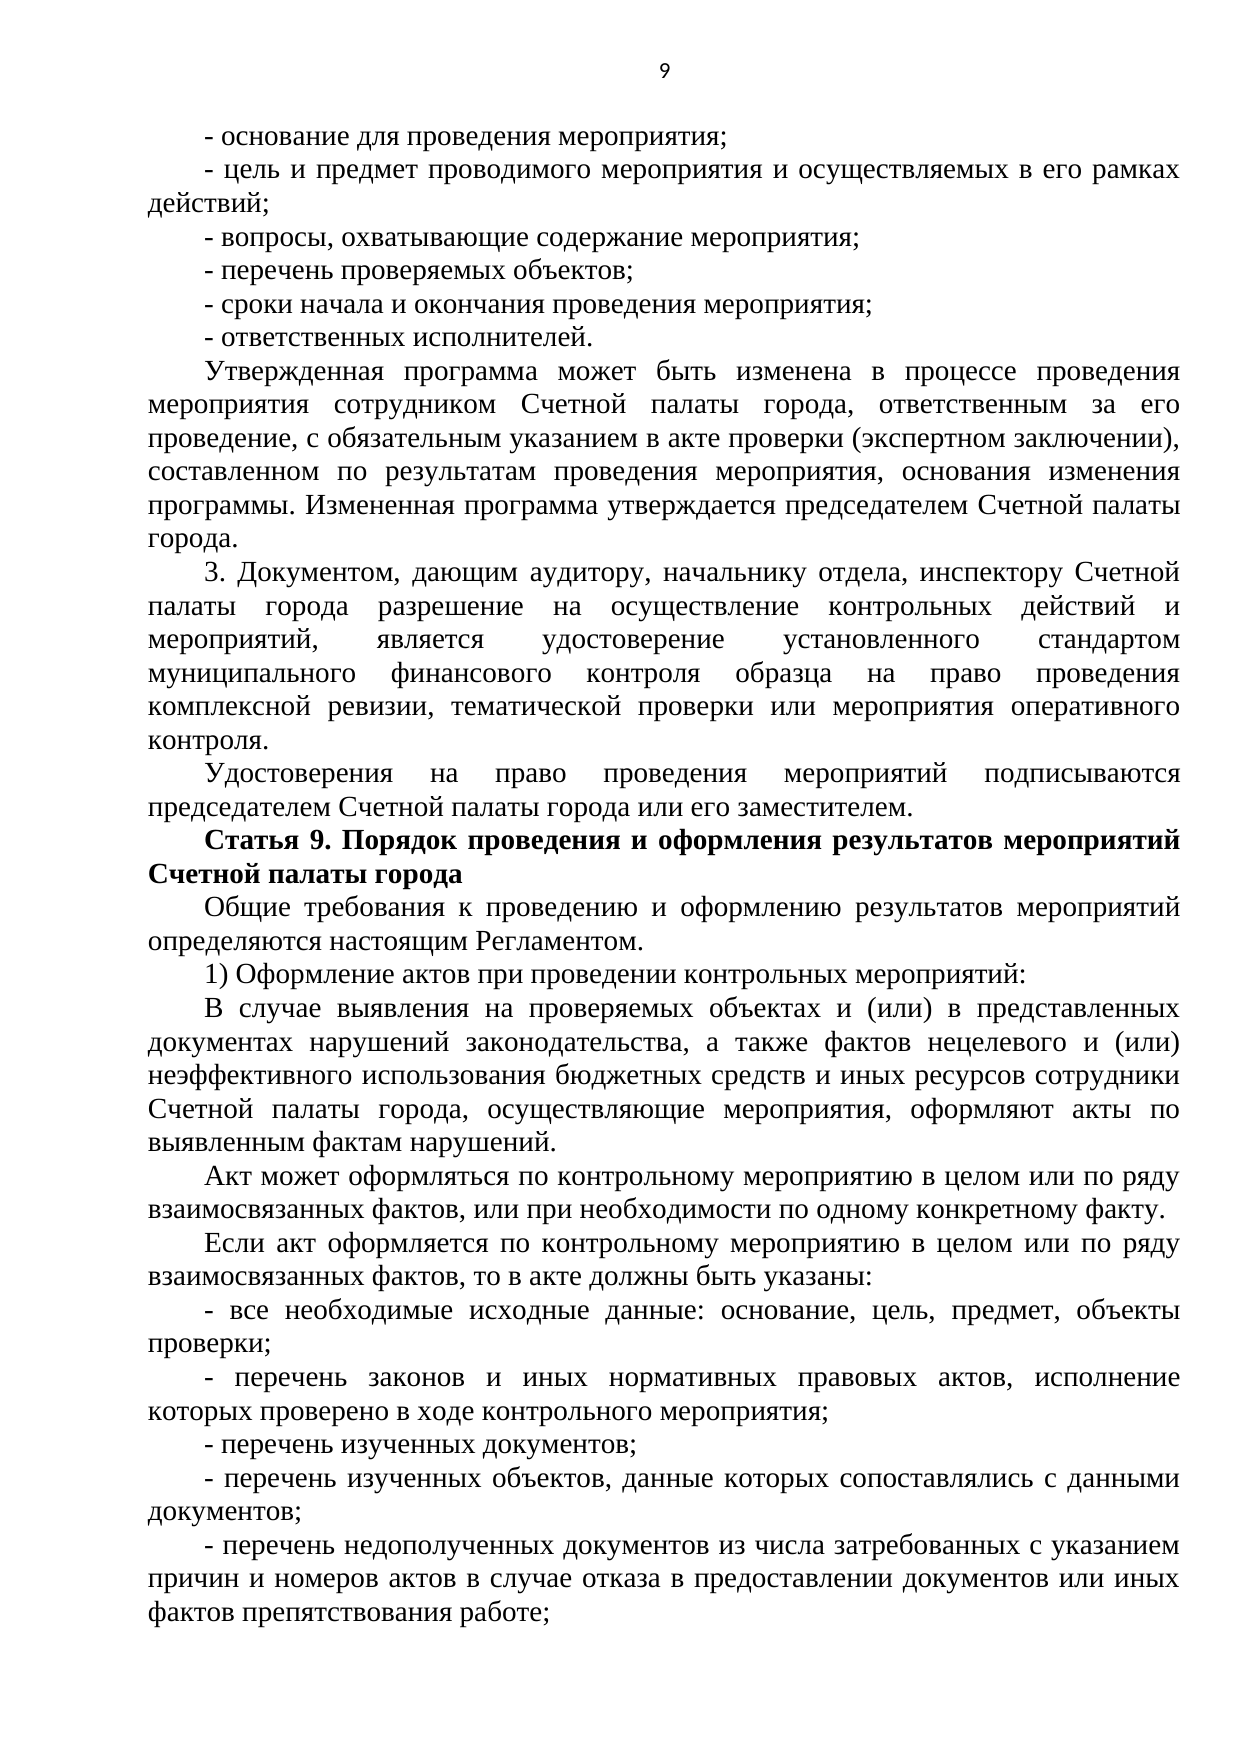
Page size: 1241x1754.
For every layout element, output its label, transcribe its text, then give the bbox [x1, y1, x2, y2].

text - перечень изученных объектов, данные которых сопоставлялись с данными документов; [148, 1460, 1181, 1527]
text - сроки начала и окончания проведения мероприятия; [148, 286, 1181, 319]
text - перечень недополученных документов из числа затребованных с указанием причин и номеров актов в случае отказа в предоставлении документов или иных фактов препятствования работе; [148, 1527, 1181, 1627]
text - перечень изученных документов; [148, 1426, 1181, 1460]
text Утвержденная программа может быть изменена в процессе проведения мероприятия сотрудником Счетной палаты города, ответственным за его проведение, с обязательным указанием в акте проверки (экспертном заключении), составленном по результатам проведения мероприятия, основания изменения программы. Измененная программа утверждается председателем Счетной палаты города. [148, 353, 1181, 554]
text 3. Документом, дающим аудитору, начальнику отдела, инспектору Счетной палаты города разрешение на осуществление контрольных действий и мероприятий, является удостоверение установленного стандартом муниципального финансового контроля образца на право проведения комплексной ревизии, тематической проверки или мероприятия оперативного контроля. [148, 554, 1181, 755]
text - цель и предмет проводимого мероприятия и осуществляемых в его рамках действий; [148, 152, 1181, 219]
text - перечень законов и иных нормативных правовых актов, исполнение которых проверено в ходе контрольного мероприятия; [148, 1359, 1181, 1426]
text - основание для проведения мероприятия; [148, 118, 1181, 152]
text Если акт оформляется по контрольному мероприятию в целом или по ряду взаимосвязанных фактов, то в акте должны быть указаны: [148, 1225, 1181, 1292]
text В случае выявления на проверяемых объектах и (или) в представленных документах нарушений законодательства, а также фактов нецелевого и (или) неэффективного использования бюджетных средств и иных ресурсов сотрудники Счетной палаты города, осуществляющие мероприятия, оформляют акты по выявленным фактам нарушений. [148, 990, 1181, 1158]
text Общие требования к проведению и оформлению результатов мероприятий определяются настоящим Регламентом. [148, 889, 1181, 957]
text Удостоверения на право проведения мероприятий подписываются председателем Счетной палаты города или его заместителем. [148, 755, 1181, 822]
text - все необходимые исходные данные: основание, цель, предмет, объекты проверки; [148, 1292, 1181, 1359]
text 1) Оформление актов при проведении контрольных мероприятий: [148, 957, 1181, 990]
text - перечень проверяемых объектов; [148, 252, 1181, 286]
text Статья 9. Порядок проведения и оформления результатов мероприятий Счетной палаты города [148, 822, 1181, 889]
text Акт может оформляться по контрольному мероприятию в целом или по ряду взаимосвязанных фактов, или при необходимости по одному конкретному факту. [148, 1158, 1181, 1225]
text - ответственных исполнителей. [148, 319, 1181, 353]
text - вопросы, охватывающие содержание мероприятия; [148, 219, 1181, 252]
